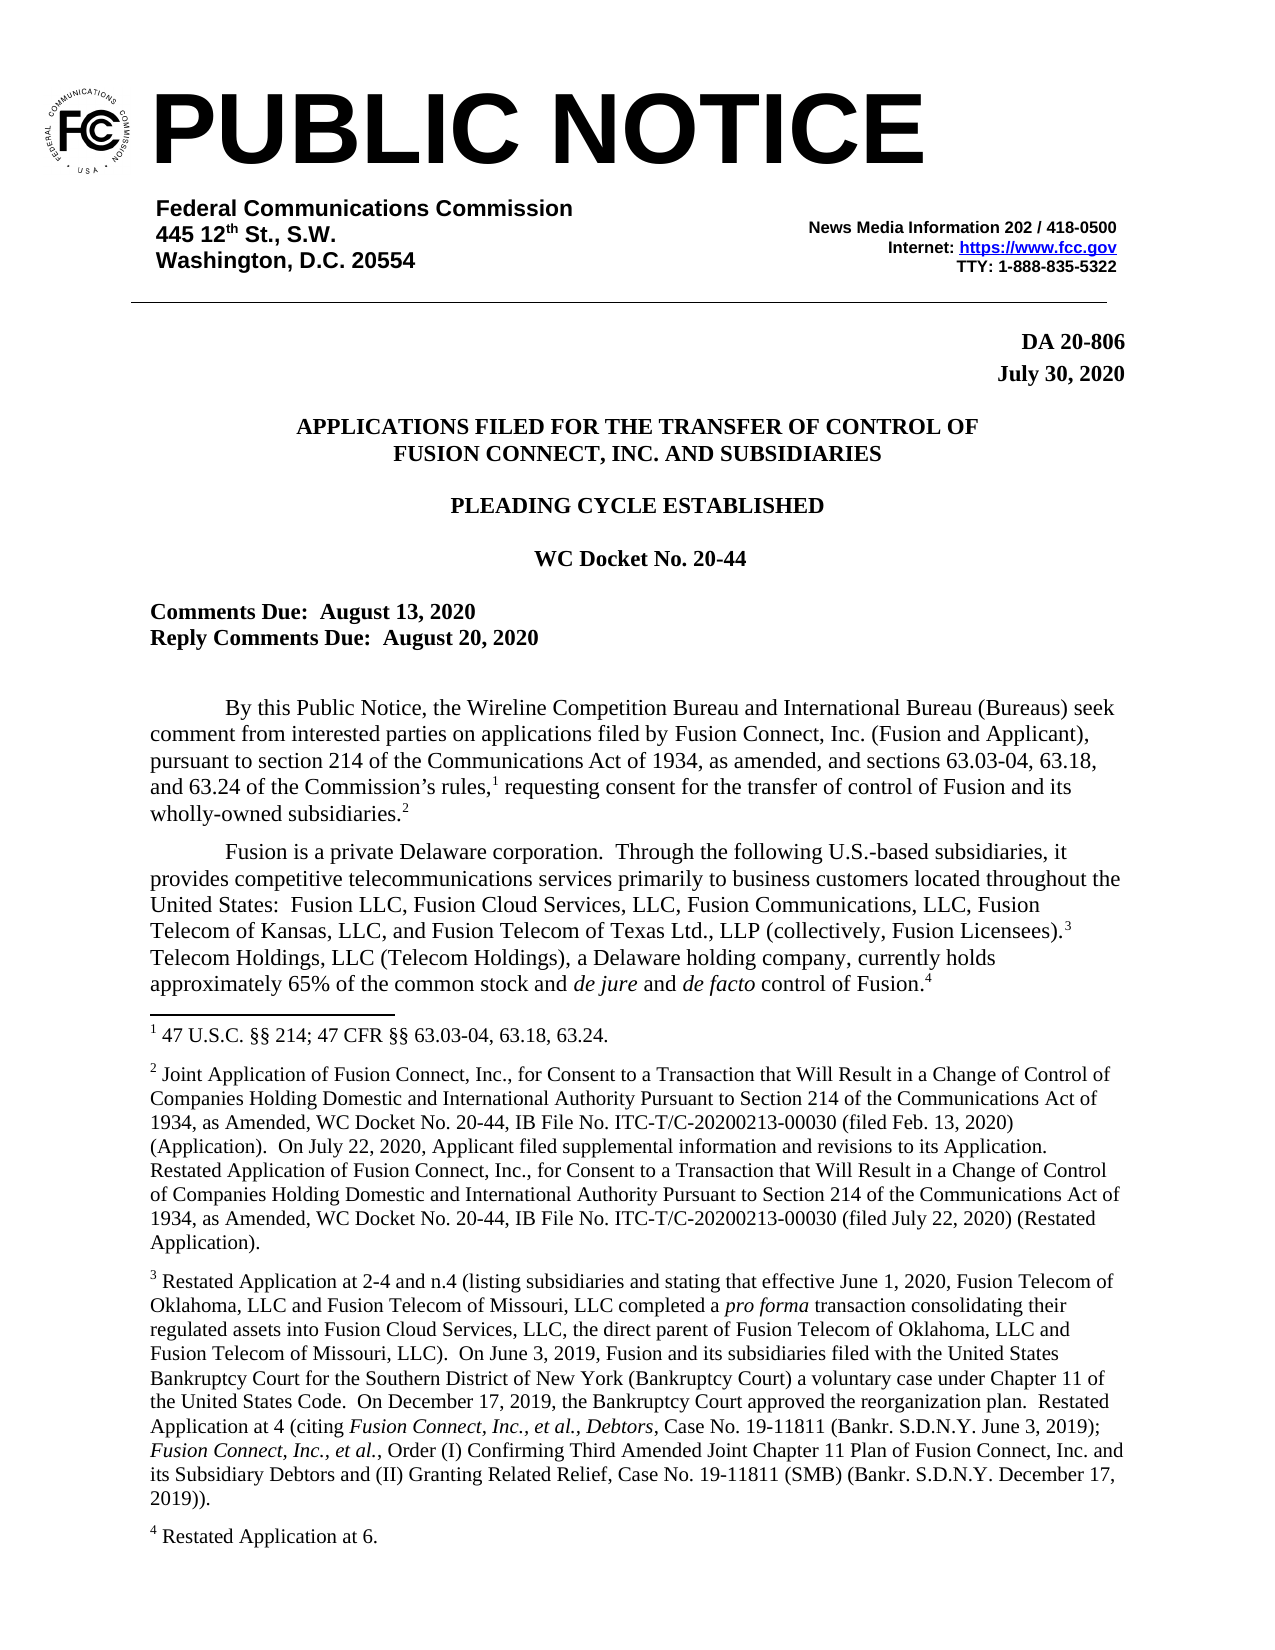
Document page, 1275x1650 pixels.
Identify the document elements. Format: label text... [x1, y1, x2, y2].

text APPLICATIONS FILED FOR THE TRANSFER OF CONTROL OF [150, 413, 1125, 439]
text July 30, 2020 [150, 361, 1125, 387]
text DA 20-806 [150, 328, 1125, 354]
text PLEADING CYCLE ESTABLISHED [150, 492, 1125, 519]
text By this Public Notice, the Wireline Competition Bureau and International Bureau (Bureaus) seek comment from interested parties on applications filed by Fusion Connect, Inc. (Fusion and Applicant), pursuant to section 214 of the Communications Act of 1934, as amended, and sections 63.03-04, 63.18, and 63.24 of the Commission’s rules, requesting consent for the transfer of control of Fusion and its wholly-owned subsidiaries. [150, 694, 1125, 826]
text Fusion is a private Delaware corporation. Through the following U.S.-based subsidiaries, it provides competitive telecommunications services primarily to business customers located throughout the United States: Fusion LLC, Fusion Cloud Services, LLC, Fusion Communications, LLC, Fusion Telecom of Kansas, LLC, and Fusion Telecom of Texas Ltd., LLP (collectively, Fusion Licensees). Telecom Holdings, LLC (Telecom Holdings), a Delaware holding company, currently holds approximately 65% of the common stock and de jure and de facto control of Fusion. [150, 838, 1125, 997]
text WC Docket No. 20-44 [150, 545, 1125, 571]
text Comments Due: August 13, 2020 [150, 598, 1125, 624]
text Reply Comments Due: August 20, 2020 [150, 624, 1125, 650]
text FUSION CONNECT, INC. AND SUBSIDIARIES [150, 439, 1125, 466]
